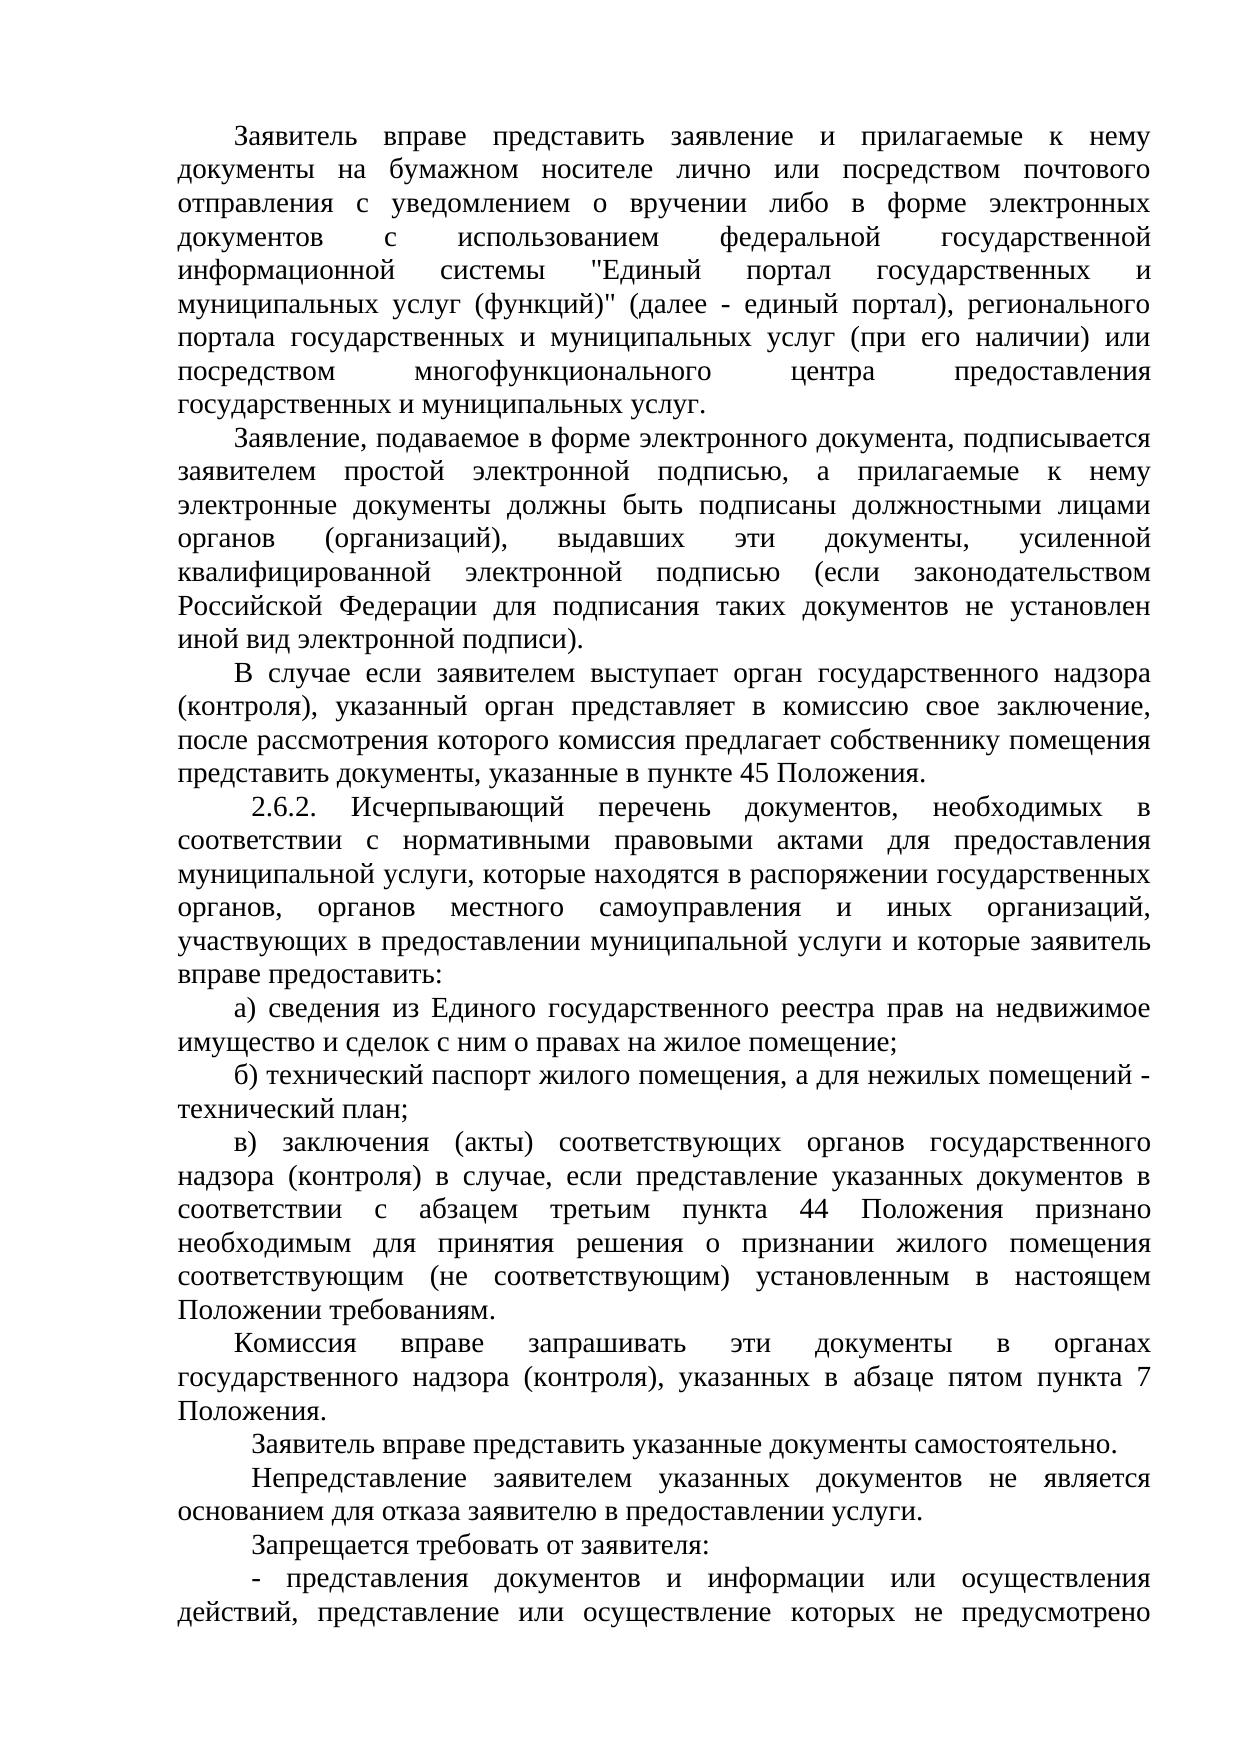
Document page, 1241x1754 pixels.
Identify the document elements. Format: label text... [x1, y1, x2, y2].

text Заявление, подаваемое в форме электронного документа, подписывается заявителем простой электронной подписью, а прилагаемые к нему электронные документы должны быть подписаны должностными лицами органов (организаций), выдавших эти документы, усиленной квалифицированной электронной подписью (если законодательством Российской Федерации для подписания таких документов не установлен иной вид электронной подписи). [177, 420, 1152, 655]
text Непредставление заявителем указанных документов не является основанием для отказа заявителю в предоставлении услуги. [177, 1460, 1152, 1527]
text Заявитель вправе представить указанные документы самостоятельно. [177, 1426, 1152, 1460]
text в) заключения (акты) соответствующих органов государственного надзора (контроля) в случае, если представление указанных документов в соответствии с абзацем третьим пункта 44 Положения признано необходимым для принятия решения о признании жилого помещения соответствующим (не соответствующим) установленным в настоящем Положении требованиям. [177, 1124, 1152, 1326]
text Комиссия вправе запрашивать эти документы в органах государственного надзора (контроля), указанных в абзаце пятом пункта 7 Положения. [177, 1326, 1152, 1426]
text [177, 1560, 1152, 1627]
text 2.6.2. Исчерпывающий перечень документов, необходимых в соответствии с нормативными правовыми актами для предоставления муниципальной услуги, которые находятся в распоряжении государственных органов, органов местного самоуправления и иных организаций, участвующих в предоставлении муниципальной услуги и которые заявитель вправе предоставить: [177, 789, 1152, 990]
text Запрещается требовать от заявителя: [177, 1527, 1152, 1560]
text В случае если заявителем выступает орган государственного надзора (контроля), указанный орган представляет в комиссию свое заключение, после рассмотрения которого комиссия предлагает собственнику помещения представить документы, указанные в пункте 45 Положения. [177, 655, 1152, 789]
text а) сведения из Единого государственного реестра прав на недвижимое имущество и сделок с ним о правах на жилое помещение; [177, 990, 1152, 1057]
text б) технический паспорт жилого помещения, а для нежилых помещений - технический план; [177, 1057, 1152, 1124]
text Заявитель вправе представить заявление и прилагаемые к нему документы на бумажном носителе лично или посредством почтового отправления с уведомлением о вручении либо в форме электронных документов с использованием федеральной государственной информационной системы "Единый портал государственных и муниципальных услуг (функций)" (далее - единый портал), регионального портала государственных и муниципальных услуг (при его наличии) или посредством многофункционального центра предоставления государственных и муниципальных услуг. [177, 118, 1152, 420]
